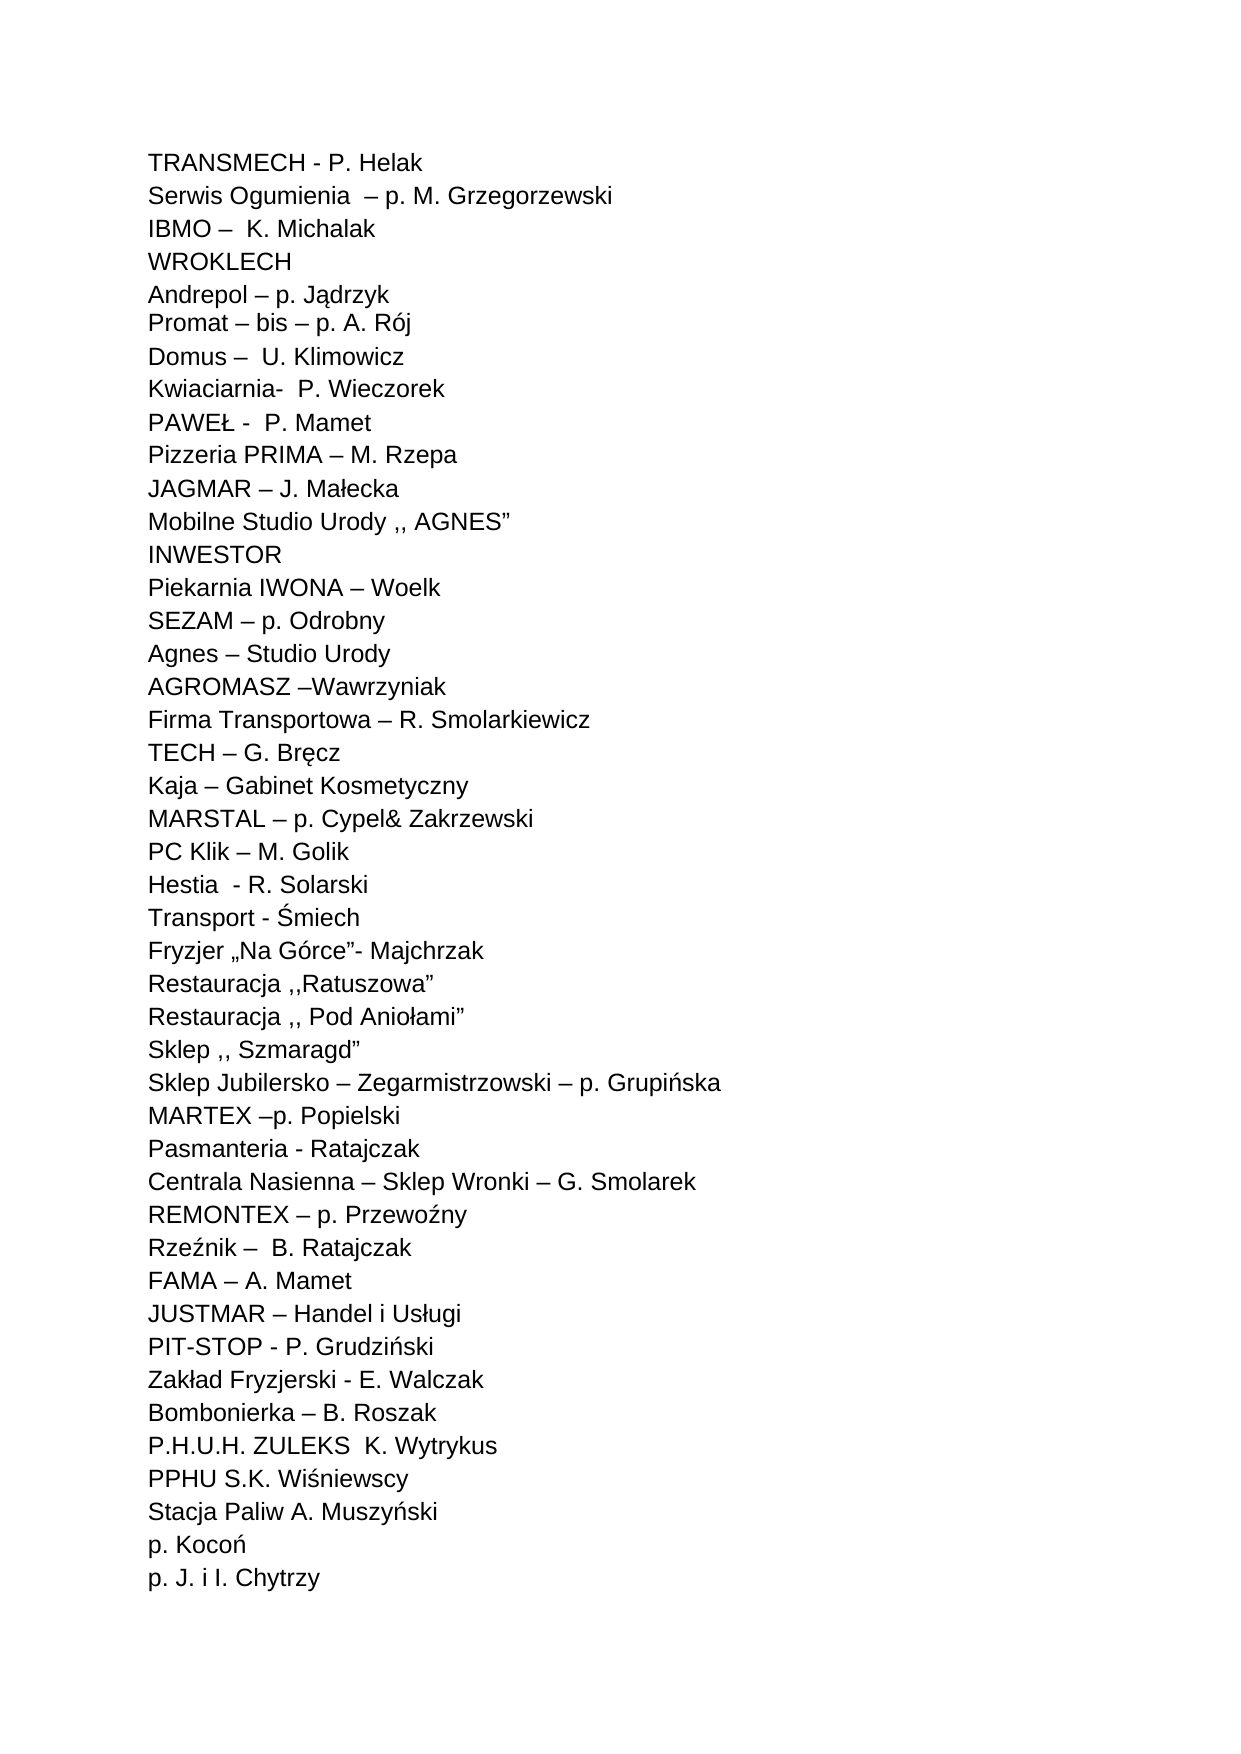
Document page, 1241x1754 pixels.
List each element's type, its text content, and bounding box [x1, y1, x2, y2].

text P.H.U.H. ZULEKS K. Wytrykus [148, 1431, 1093, 1460]
text Promat – bis – p. A. Rój [148, 308, 1093, 337]
text Restauracja ,,Ratuszowa” [148, 969, 1093, 998]
text Rzeźnik – B. Ratajczak [148, 1233, 1093, 1262]
text JUSTMAR – Handel i Usługi [148, 1299, 1093, 1328]
text TECH – G. Bręcz [148, 738, 1093, 766]
text INWESTOR [148, 539, 1093, 568]
text Stacja Paliw A. Muszyński [148, 1497, 1093, 1526]
text Piekarnia IWONA – Woelk [148, 573, 1093, 601]
text FAMA – A. Mamet [148, 1266, 1093, 1295]
text MARTEX –p. Popielski [148, 1101, 1093, 1130]
text Andrepol – p. Jądrzyk [148, 280, 1093, 308]
text WROKLECH [148, 247, 1093, 275]
text REMONTEX – p. Przewoźny [148, 1200, 1093, 1229]
text AGROMASZ –Wawrzyniak [148, 672, 1093, 700]
text PAWEŁ - P. Mamet [148, 407, 1093, 436]
text TRANSMECH - P. Helak [148, 148, 1093, 176]
text Sklep ,, Szmaragd” [148, 1035, 1093, 1064]
text Domus – U. Klimowicz [148, 341, 1093, 370]
text PIT-STOP - P. Grudziński [148, 1332, 1093, 1361]
text PPHU S.K. Wiśniewscy [148, 1464, 1093, 1493]
text Centrala Nasienna – Sklep Wronki – G. Smolarek [148, 1167, 1093, 1196]
text PC Klik – M. Golik [148, 837, 1093, 866]
text p. Kocoń [148, 1530, 1093, 1559]
text Mobilne Studio Urody ,, AGNES” [148, 507, 1093, 535]
text Serwis Ogumienia – p. M. Grzegorzewski [148, 181, 1093, 209]
text p. J. i I. Chytrzy [148, 1563, 1093, 1592]
text IBMO – K. Michalak [148, 214, 1093, 242]
text JAGMAR – J. Małecka [148, 473, 1093, 502]
text Transport - Śmiech [148, 903, 1093, 932]
text Sklep Jubilersko – Zegarmistrzowski – p. Grupińska [148, 1068, 1093, 1097]
text Kwiaciarnia- P. Wieczorek [148, 374, 1093, 403]
text Pizzeria PRIMA – M. Rzepa [148, 441, 1093, 469]
text Bombonierka – B. Roszak [148, 1398, 1093, 1427]
text Hestia - R. Solarski [148, 870, 1093, 898]
text Fryzjer „Na Górce”- Majchrzak [148, 936, 1093, 964]
text Firma Transportowa – R. Smolarkiewicz [148, 705, 1093, 733]
text Agnes – Studio Urody [148, 639, 1093, 667]
text SEZAM – p. Odrobny [148, 606, 1093, 634]
text Restauracja ,, Pod Aniołami” [148, 1002, 1093, 1031]
text MARSTAL – p. Cypel& Zakrzewski [148, 804, 1093, 832]
text Zakład Fryzjerski - E. Walczak [148, 1365, 1093, 1394]
text Pasmanteria - Ratajczak [148, 1134, 1093, 1163]
text Kaja – Gabinet Kosmetyczny [148, 771, 1093, 799]
